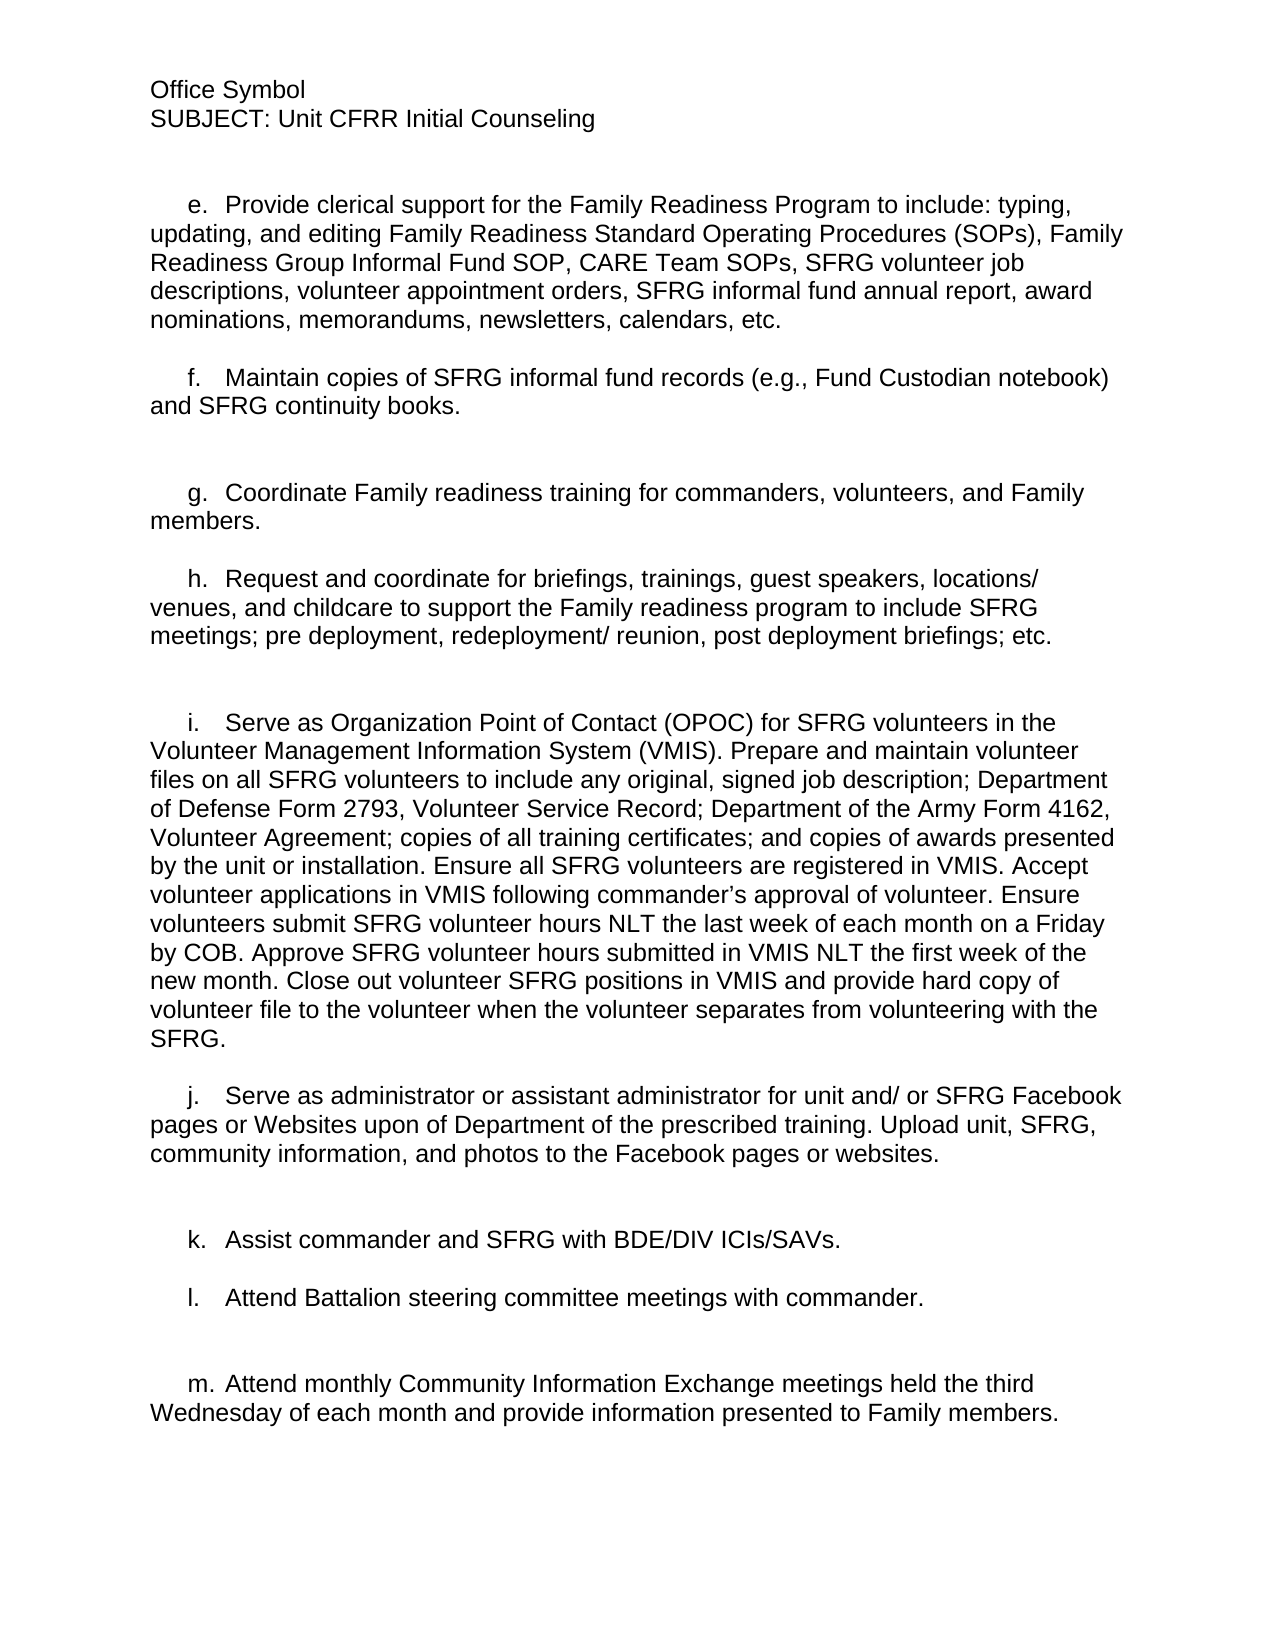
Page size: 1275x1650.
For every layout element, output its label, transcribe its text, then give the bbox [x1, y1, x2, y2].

list Request and coordinate for briefings, trainings, guest speakers, locations/ venues, and childcare to support the Family readiness program to include SFRG meetings; pre deployment, redeployment/ reunion, post deployment briefings; etc. [150, 564, 1125, 650]
list Assist commander and SFRG with BDE/DIV ICIs/SAVs. [150, 1225, 1125, 1254]
list Attend Battalion steering committee meetings with commander. [150, 1282, 1125, 1311]
list Attend monthly Community Information Exchange meetings held the third Wednesday of each month and provide information presented to Family members. [150, 1369, 1125, 1426]
list Coordinate Family readiness training for commanders, volunteers, and Family members. [150, 477, 1125, 535]
list Serve as administrator or assistant administrator for unit and/ or SFRG Facebook pages or Websites upon of Department of the prescribed training. Upload unit, SFRG, community information, and photos to the Facebook pages or websites. [150, 1081, 1125, 1167]
list Provide clerical support for the Family Readiness Program to include: typing, updating, and editing Family Readiness Standard Operating Procedures (SOPs), Family Readiness Group Informal Fund SOP, CARE Team SOPs, SFRG volunteer job descriptions, volunteer appointment orders, SFRG informal fund annual report, award nominations, memorandums, newsletters, calendars, etc. [150, 190, 1125, 334]
list Serve as Organization Point of Contact (OPOC) for SFRG volunteers in the Volunteer Management Information System (VMIS). Prepare and maintain volunteer files on all SFRG volunteers to include any original, signed job description; Department of Defense Form 2793, Volunteer Service Record; Department of the Army Form 4162, Volunteer Agreement; copies of all training certificates; and copies of awards presented by the unit or installation. Ensure all SFRG volunteers are registered in VMIS. Accept volunteer applications in VMIS following commander’s approval of volunteer. Ensure volunteers submit SFRG volunteer hours NLT the last week of each month on a Friday by COB. Approve SFRG volunteer hours submitted in VMIS NLT the first week of the new month. Close out volunteer SFRG positions in VMIS and provide hard copy of volunteer file to the volunteer when the volunteer separates from volunteering with the SFRG. [150, 707, 1125, 1052]
list Maintain copies of SFRG informal fund records (e.g., Fund Custodian notebook) and SFRG continuity books. [150, 362, 1125, 420]
